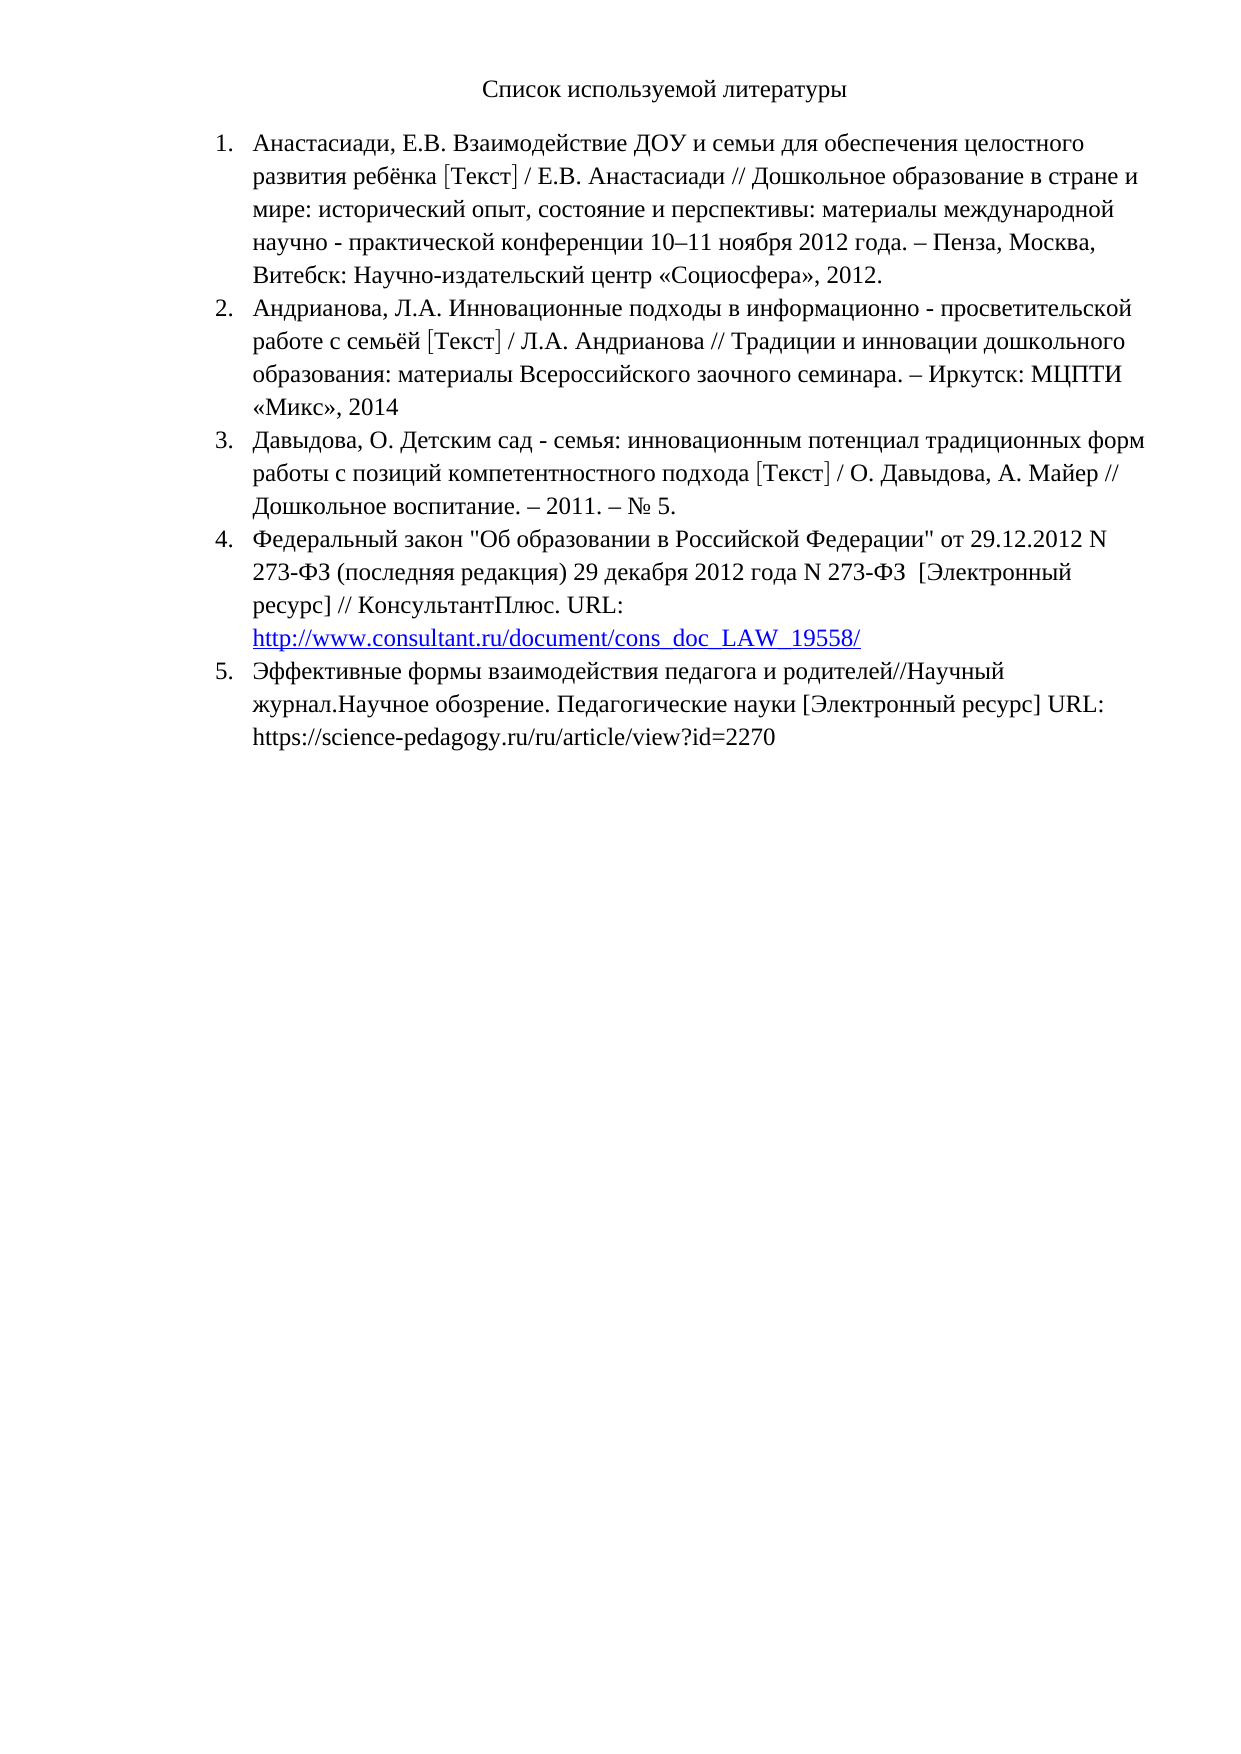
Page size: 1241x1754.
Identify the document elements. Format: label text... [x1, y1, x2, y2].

list Федеральный закон "Об образовании в Российской Федерации" от 29.12.2012 N 273-ФЗ (последняя редакция) 29 декабря 2012 года N 273-ФЗ [Электронный ресурс] // КонсультантПлюс. URL: http://www.consultant.ru/document/cons_doc_LAW_19558/ [215, 524, 1152, 652]
list Андрианова, Л.А. Инновационные подходы в информационно - просветительской работе с семьёй Текст / Л.А. Андрианова // Традиции и инновации дошкольного образования: материалы Всероссийского заочного семинара. – Иркутск: МЦПТИ «Микс», 2014 [215, 293, 1152, 421]
list Анастасиади, Е.В. Взаимодействие ДОУ и семьи для обеспечения целостного развития ребёнка Текст / Е.В. Анастасиади // Дошкольное образование в стране и мире: исторический опыт, состояние и перспективы: материалы международной научно - практической конференции 10–11 ноября 2012 года. – Пенза, Москва, Витебск: Научно-издательский центр «Социосфера», 2012. [215, 128, 1152, 288]
text Список используемой литературы [177, 74, 1152, 103]
list Эффективные формы взаимодействия педагога и родителей//Научный журнал.Научное обозрение. Педагогические науки [Электронный ресурс] URL: https://science-pedagogy.ru/ru/article/view?id=2270 [215, 656, 1152, 751]
list Давыдова, О. Детским сад - семья: инновационным потенциал традиционных форм работы с позиций компетентностного подхода Текст / О. Давыдова, А. Майер // Дошкольное воспитание. – 2011. – № 5. [215, 425, 1152, 520]
